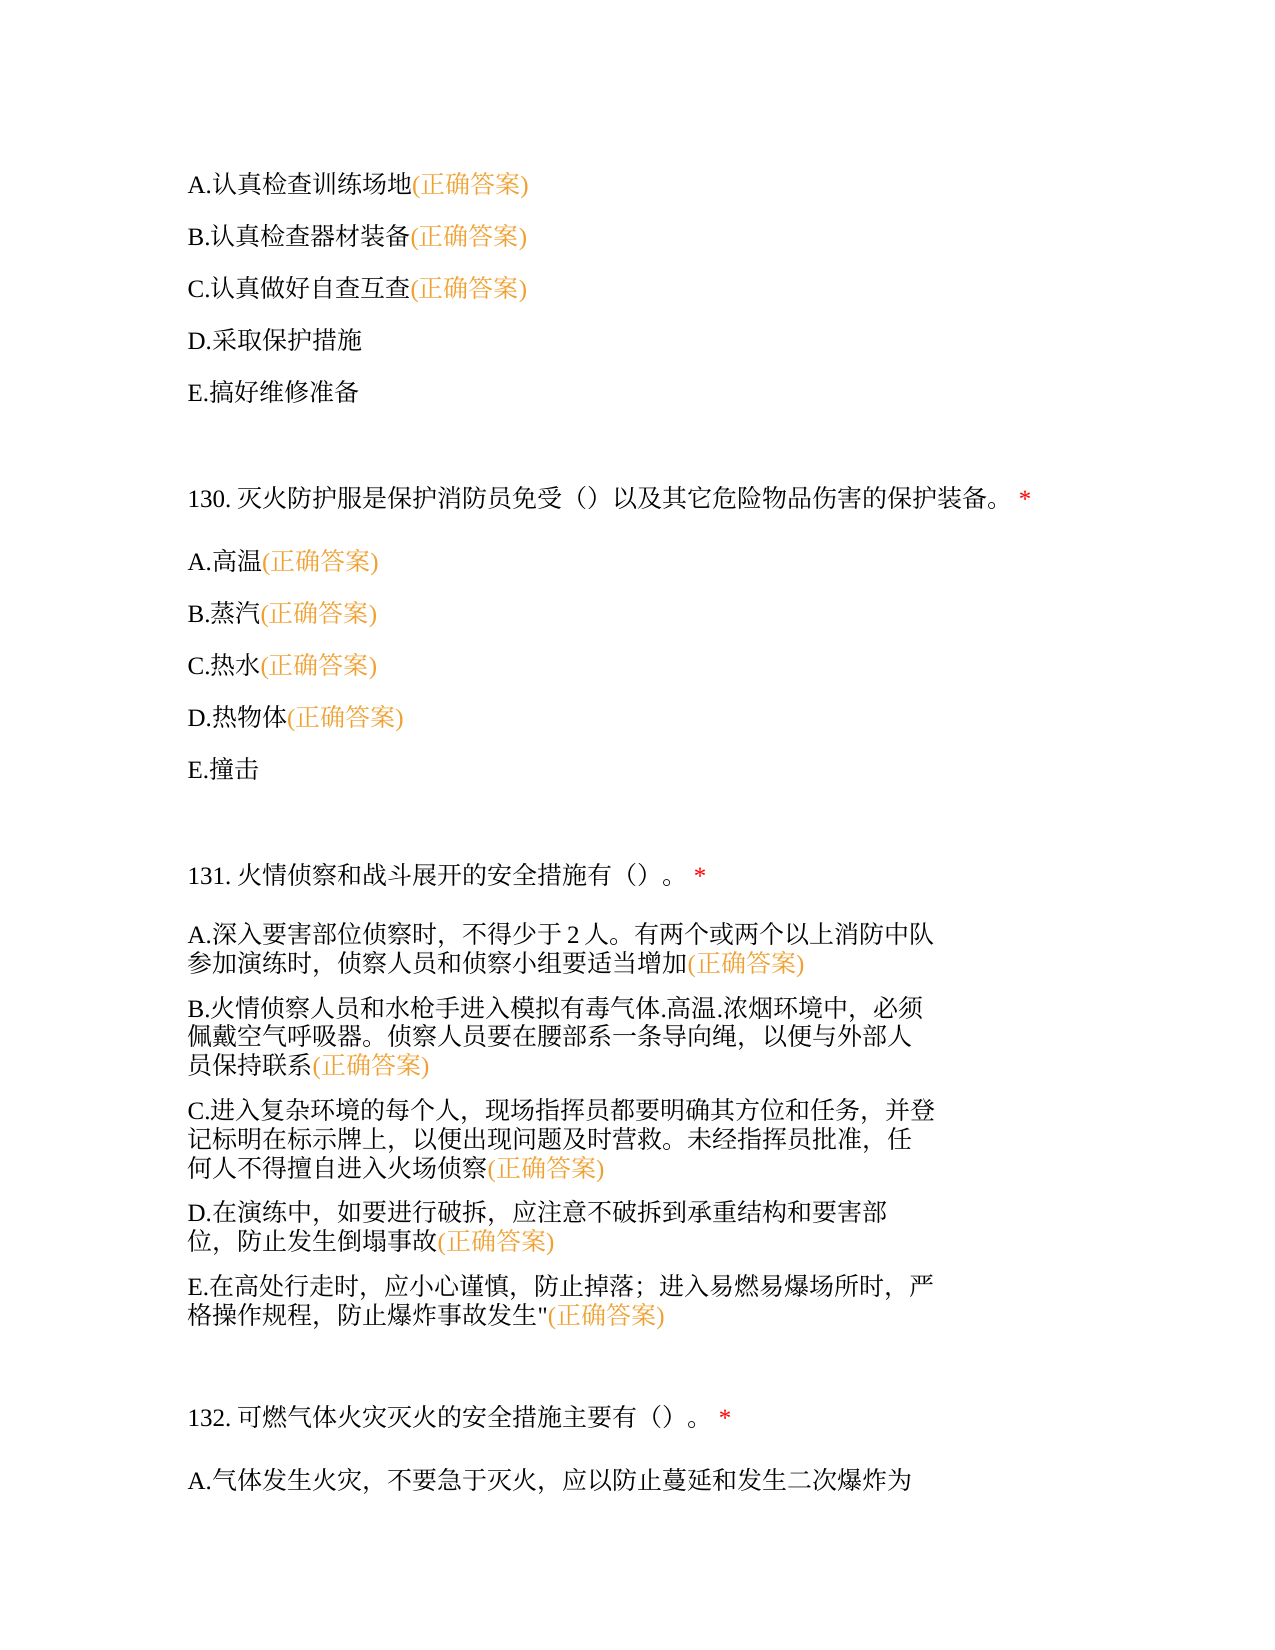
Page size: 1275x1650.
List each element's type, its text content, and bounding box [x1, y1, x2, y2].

text 131. 火情侦察和战斗展开的安全措施有（）。 * [187, 861, 1087, 889]
table_cell C.进入复杂环境的每个人，现场指挥员都要明确其方位和任务，并登记标明在标示牌上，以便出现问题及时营救。未经指挥员批准，任何人不得擅自进入火场侦察(正确答案) [177, 1082, 946, 1182]
table_header A.深入要害部位侦察时，不得少于2人。有两个或两个以上消防中队参加演练时，侦察人员和侦察小组要适当增加(正确答案) [177, 906, 946, 978]
table_cell D.在演练中，如要进行破拆，应注意不破拆到承重结构和要害部位，防止发生倒塌事故(正确答案) [177, 1184, 946, 1256]
table_cell E.搞好维修准备 [177, 360, 946, 410]
table_cell C.热水(正确答案) [177, 633, 946, 683]
table_cell D.热物体(正确答案) [177, 685, 946, 735]
table_cell C.认真做好自查互查(正确答案) [177, 256, 946, 306]
table_cell B.火情侦察人员和水枪手进入模拟有毒气体.高温.浓烟环境中，必须佩戴空气呼吸器。侦察人员要在腰部系一条导向绳，以便与外部人员保持联系(正确答案) [177, 979, 946, 1080]
table_cell E.撞击 [177, 737, 946, 787]
text 132. 可燃气体火灾灭火的安全措施主要有（）。 * [187, 1403, 1087, 1432]
table_cell B.认真检查器材装备(正确答案) [177, 204, 946, 254]
table_header A.认真检查训练场地(正确答案) [177, 152, 946, 202]
table_cell E.在高处行走时，应小心谨慎，防止掉落；进入易燃易爆场所时，严格操作规程，防止爆炸事故发生"(正确答案) [177, 1258, 946, 1330]
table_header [177, 1448, 946, 1498]
text 130. 灭火防护服是保护消防员免受（）以及其它危险物品伤害的保护装备。 * [187, 484, 1087, 513]
table_cell D.采取保护措施 [177, 308, 946, 358]
table_header A.高温(正确答案) [177, 529, 946, 579]
table_cell B.蒸汽(正确答案) [177, 581, 946, 631]
